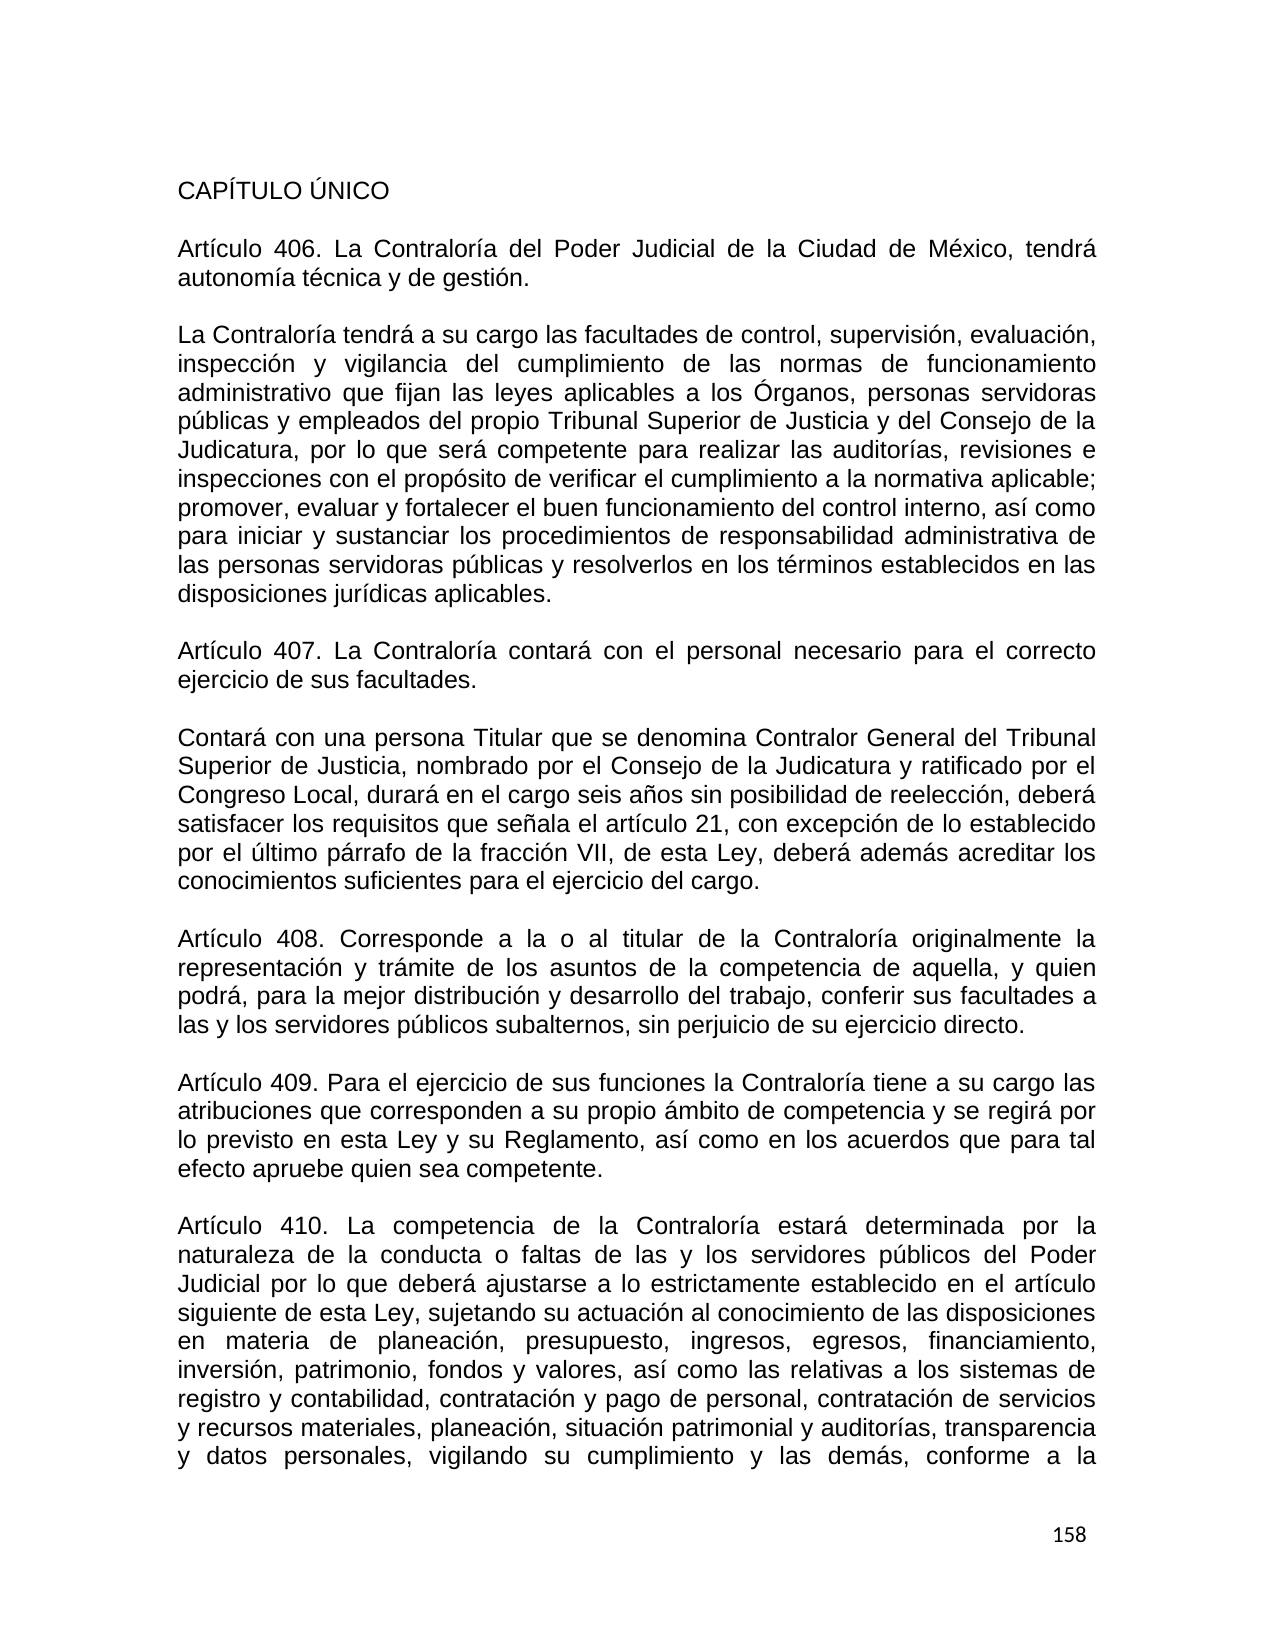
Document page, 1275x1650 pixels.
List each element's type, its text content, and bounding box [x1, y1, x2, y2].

text La Contraloría tendrá a su cargo las facultades de control, supervisión, evaluación, inspección y vigilancia del cumplimiento de las normas de funcionamiento administrativo que fijan las leyes aplicables a los Órganos, personas servidoras públicas y empleados del propio Tribunal Superior de Justicia y del Consejo de la Judicatura, por lo que será competente para realizar las auditorías, revisiones e inspecciones con el propósito de verificar el cumplimiento a la normativa aplicable; promover, evaluar y fortalecer el buen funcionamiento del control interno, así como para iniciar y sustanciar los procedimientos de responsabilidad administrativa de las personas servidoras públicas y resolverlos en los términos establecidos en las disposiciones jurídicas aplicables. [177, 320, 1098, 608]
text Artículo 409. Para el ejercicio de sus funciones la Contraloría tiene a su cargo las atribuciones que corresponden a su propio ámbito de competencia y se regirá por lo previsto en esta Ley y su Reglamento, así como en los acuerdos que para tal efecto apruebe quien sea competente. [177, 1068, 1098, 1183]
text Artículo 408. Corresponde a la o al titular de la Contraloría originalmente la representación y trámite de los asuntos de la competencia de aquella, y quien podrá, para la mejor distribución y desarrollo del trabajo, conferir sus facultades a las y los servidores públicos subalternos, sin perjuicio de su ejercicio directo. [177, 924, 1098, 1039]
text CAPÍTULO ÚNICO [177, 176, 1098, 205]
text Artículo 406. La Contraloría del Poder Judicial de la Ciudad de México, tendrá autonomía técnica y de gestión. [177, 234, 1098, 291]
text Artículo 407. La Contraloría contará con el personal necesario para el correcto ejercicio de sus facultades. [177, 636, 1098, 694]
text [177, 1211, 1098, 1470]
text Contará con una persona Titular que se denomina Contralor General del Tribunal Superior de Justicia, nombrado por el Consejo de la Judicatura y ratificado por el Congreso Local, durará en el cargo seis años sin posibilidad de reelección, deberá satisfacer los requisitos que señala el artículo 21, con excepción de lo establecido por el último párrafo de la fracción VII, de esta Ley, deberá además acreditar los conocimientos suficientes para el ejercicio del cargo. [177, 723, 1098, 895]
